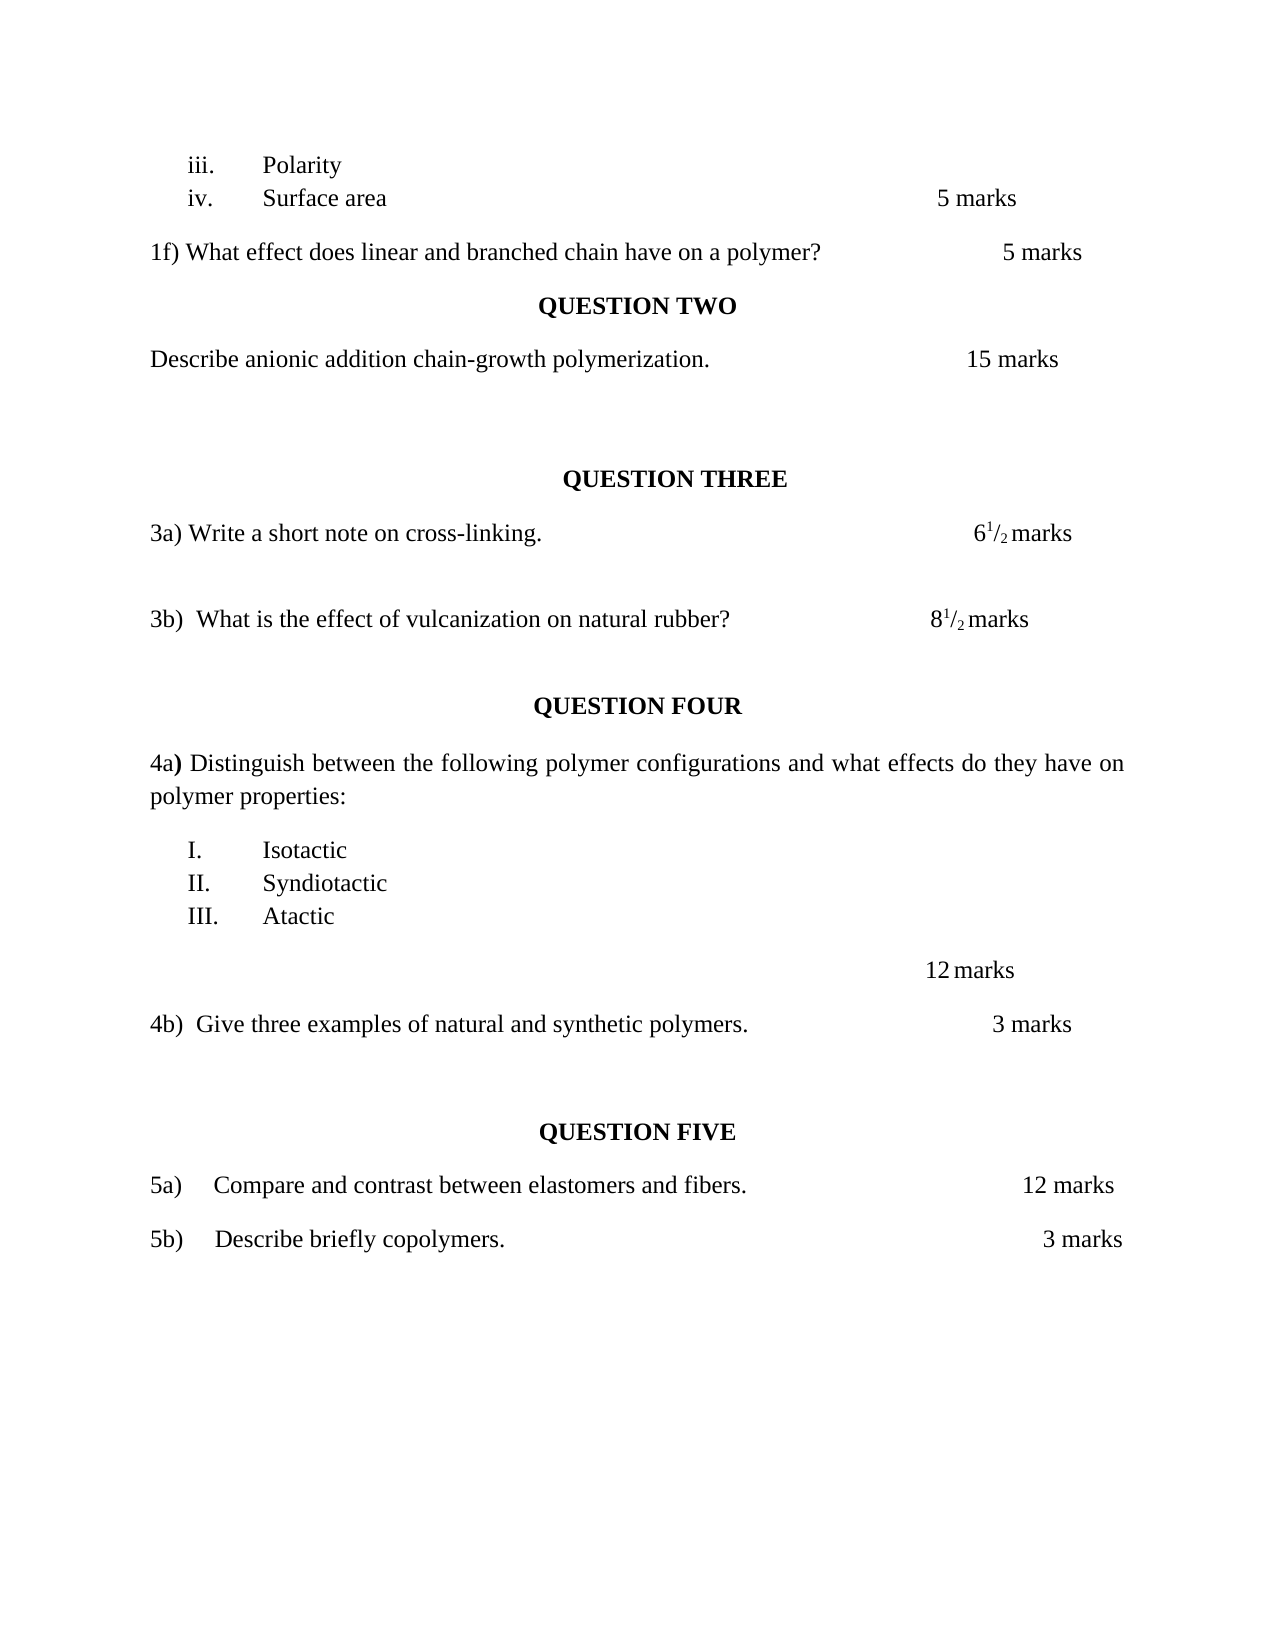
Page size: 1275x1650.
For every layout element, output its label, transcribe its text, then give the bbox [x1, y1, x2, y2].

text QUESTION TWO [150, 291, 1125, 319]
text 5a) Compare and contrast between elastomers and fibers. 12 marks [150, 1171, 1125, 1199]
text QUESTION FIVE [150, 1117, 1125, 1145]
list Polarity [187, 150, 1125, 179]
text 12 marks [150, 955, 1125, 984]
text Describe anionic addition chain-growth polymerization. 15 marks [150, 344, 1125, 373]
list Isotactic [187, 835, 1125, 864]
list QUESTION THREE [225, 464, 1125, 493]
text 3a) Write a short note on cross-linking. 61/2 marks [150, 518, 1125, 547]
text 4b) Give three examples of natural and synthetic polymers. 3 marks [150, 1009, 1125, 1038]
list Atactic [187, 901, 1125, 930]
list Syndiotactic [187, 868, 1125, 897]
text 3b) What is the effect of vulcanization on natural rubber? 81/2 marks [150, 604, 1125, 633]
list Surface area 5 marks [187, 183, 1125, 212]
text 5b) Describe briefly copolymers. 3 marks [150, 1224, 1125, 1253]
text 1f) What effect does linear and branched chain have on a polymer? 5 marks [150, 237, 1125, 266]
text 4a) Distinguish between the following polymer configurations and what effects do they have on polymer properties: [150, 748, 1125, 810]
text QUESTION FOUR [150, 691, 1125, 719]
